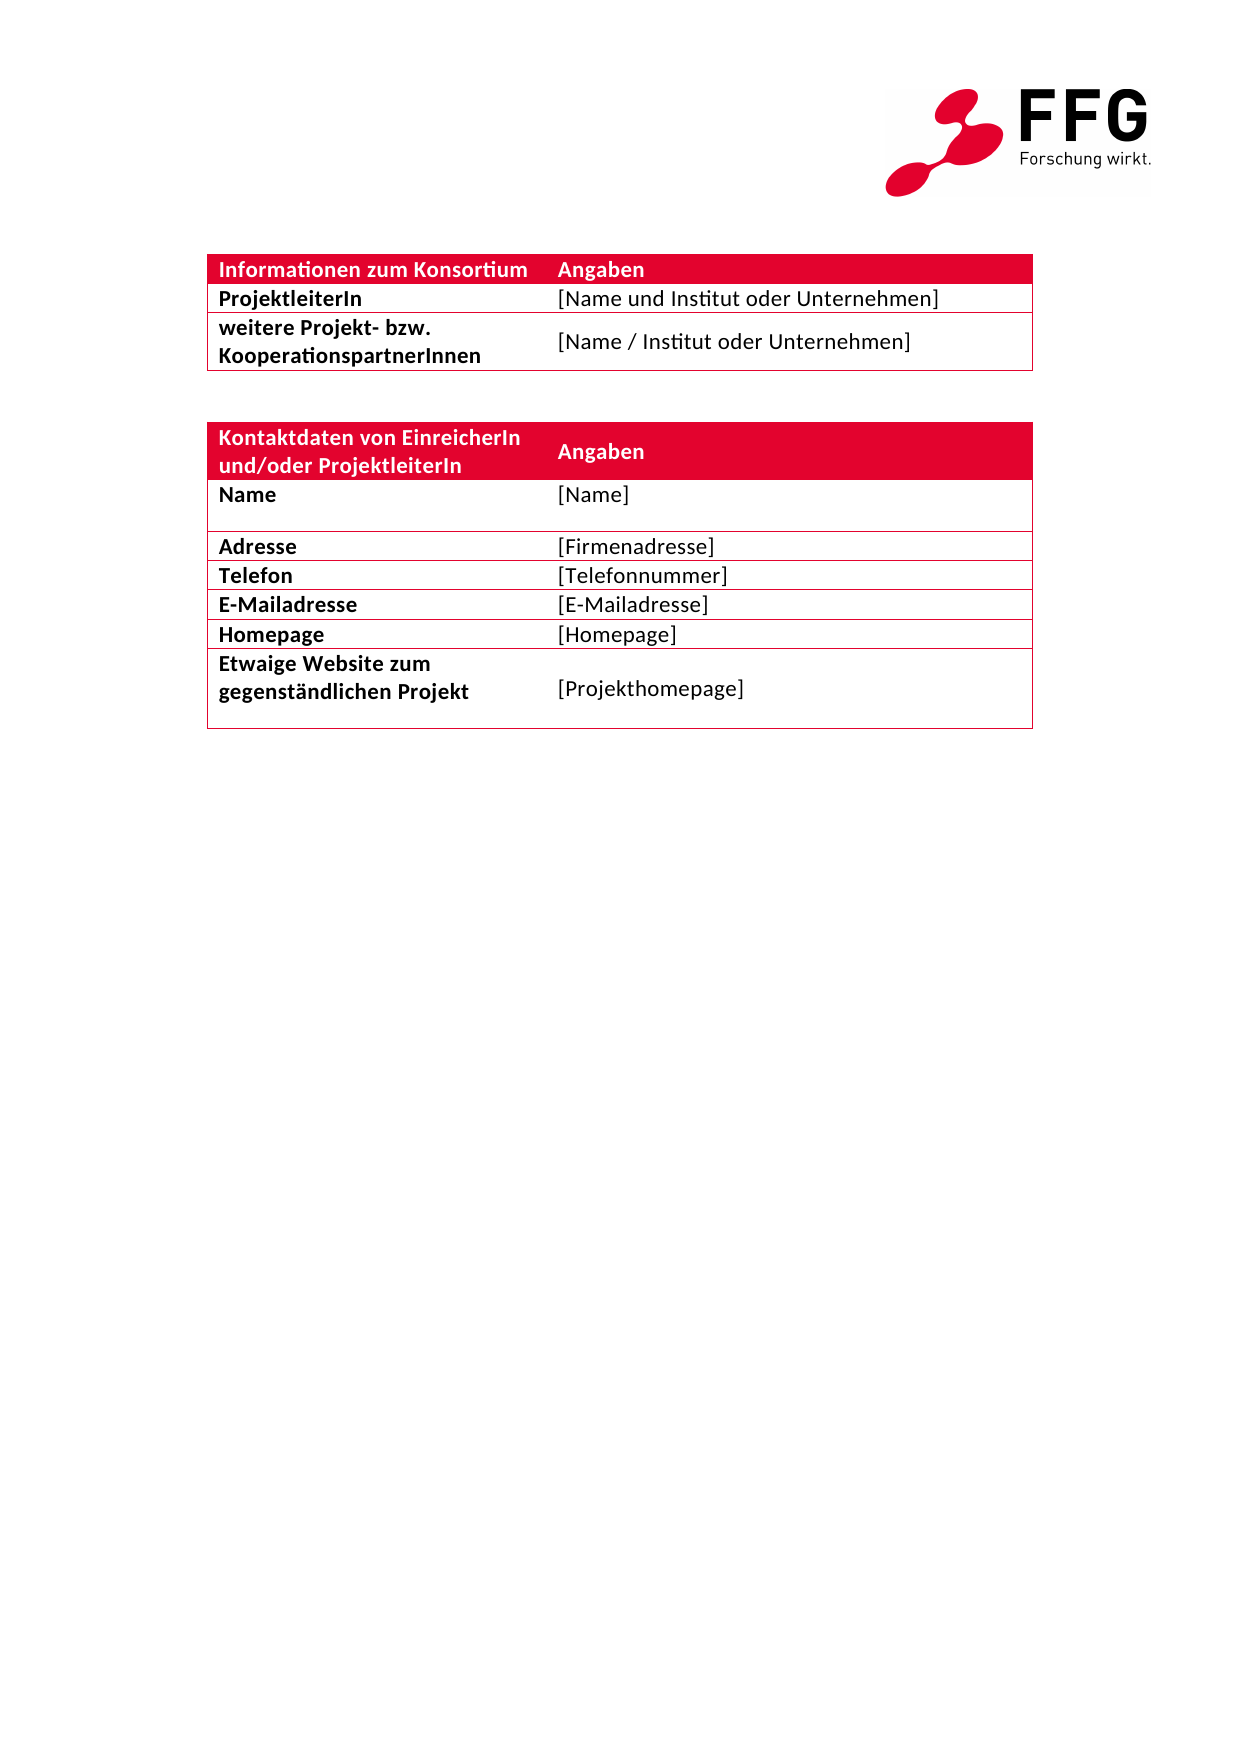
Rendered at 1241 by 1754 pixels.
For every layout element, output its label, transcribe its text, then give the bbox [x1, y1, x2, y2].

table_cell Homepage [208, 620, 546, 648]
table_cell ProjektleiterIn [208, 284, 546, 312]
table_cell Adresse [208, 532, 546, 560]
table_cell E-Mailadresse [208, 590, 546, 618]
table_header Kontaktdaten von EinreicherIn und/oder ProjektleiterIn [208, 423, 546, 479]
picture [885, 89, 1151, 197]
table_cell Telefon [208, 561, 546, 589]
table_header Angaben [546, 255, 1032, 283]
table_cell Etwaige Website zum gegenständlichen Projekt [208, 649, 546, 728]
table_header Angaben [546, 423, 1032, 479]
table_header Informationen zum Konsortium [208, 255, 546, 283]
table_cell weitere Projekt- bzw. KooperationspartnerInnen [208, 313, 546, 369]
table_cell Name [208, 480, 546, 531]
